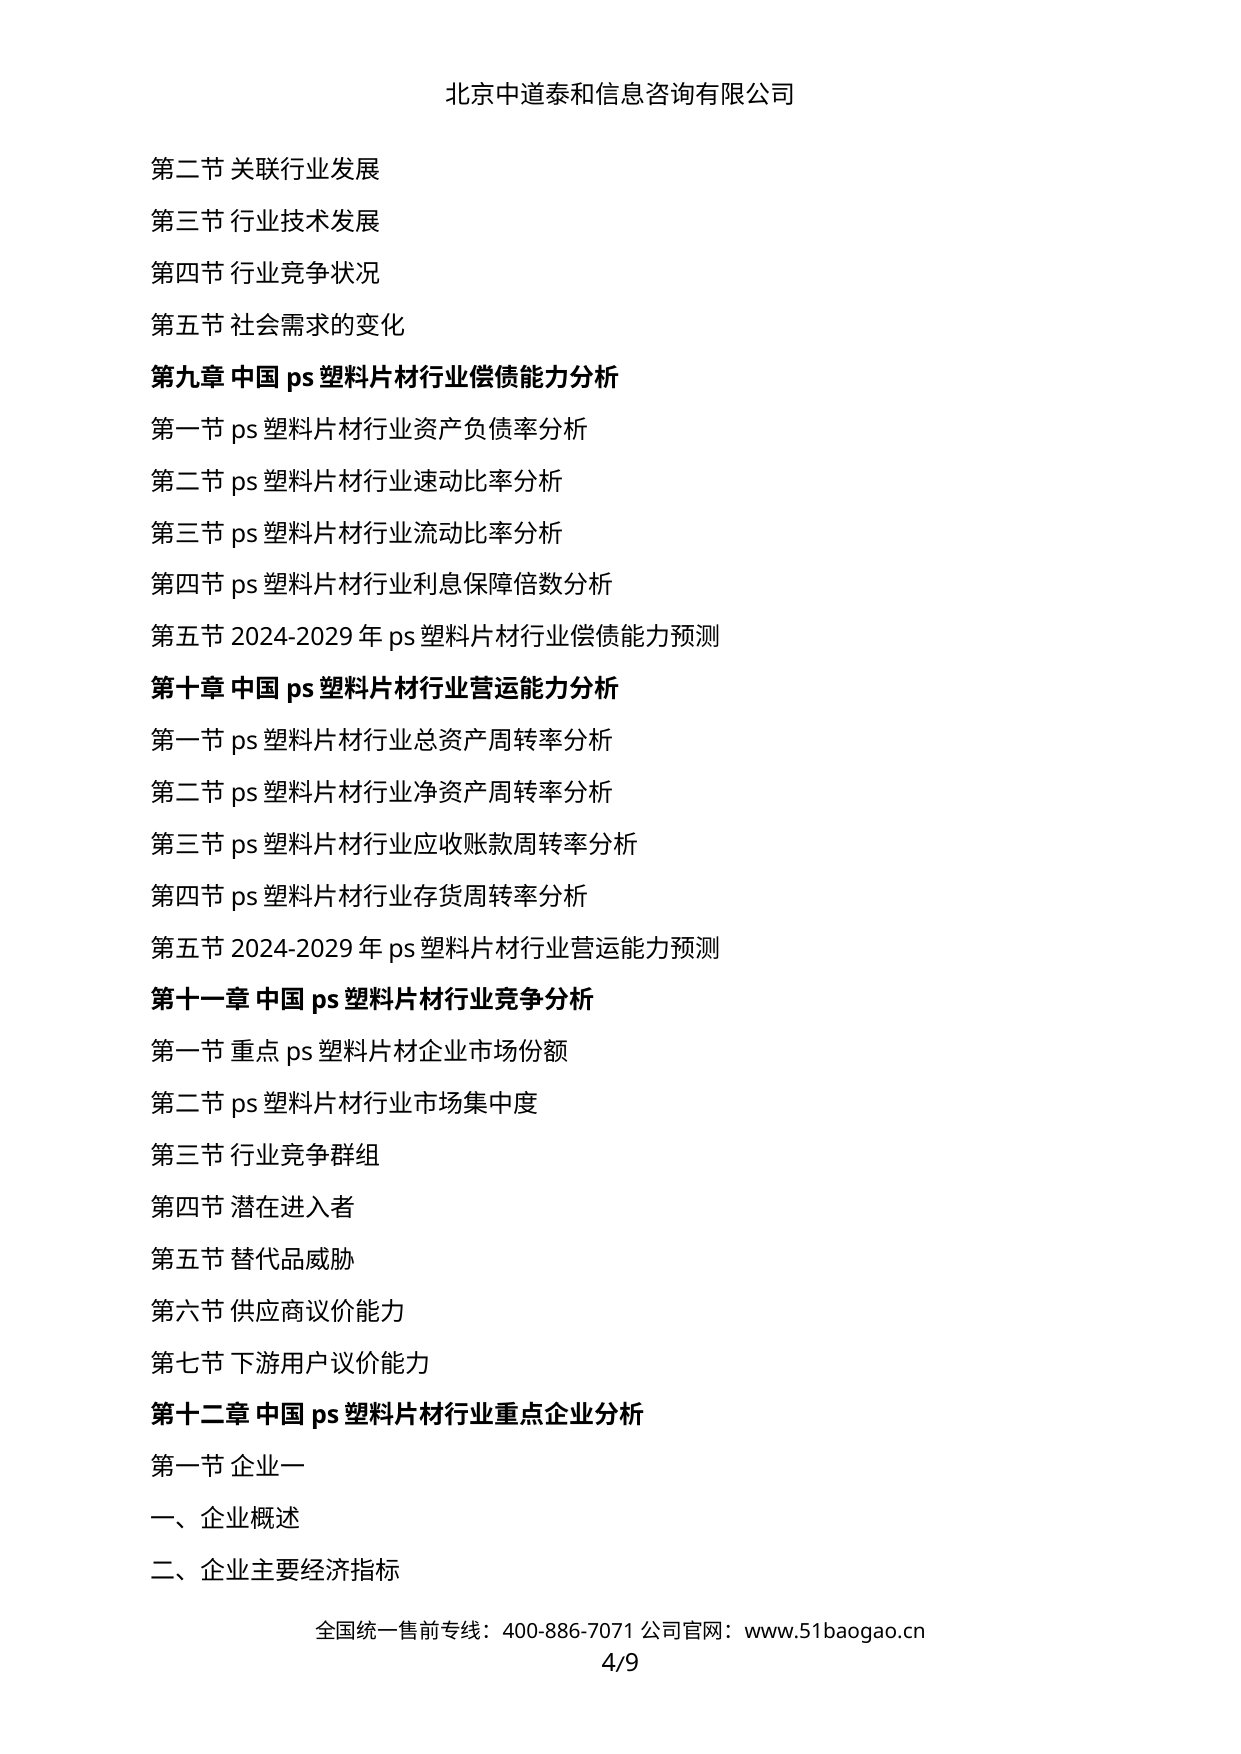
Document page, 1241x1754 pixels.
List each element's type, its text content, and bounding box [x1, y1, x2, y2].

text 第十一章 中国ps塑料片材行业竞争分析 [150, 980, 1090, 1016]
text 第一节 重点ps塑料片材企业市场份额 [150, 1032, 1090, 1068]
text 第一节 企业一 [150, 1447, 1090, 1483]
text 第三节 ps塑料片材行业应收账款周转率分析 [150, 824, 1090, 861]
text 第二节 ps塑料片材行业市场集中度 [150, 1084, 1090, 1120]
text 第五节 社会需求的变化 [150, 306, 1090, 342]
text 第一节 ps塑料片材行业资产负债率分析 [150, 409, 1090, 446]
text 二、企业主要经济指标 [150, 1551, 1090, 1587]
text 第五节 2024-2029年ps塑料片材行业偿债能力预测 [150, 617, 1090, 653]
text 第三节 行业竞争群组 [150, 1136, 1090, 1172]
text 第四节 行业竞争状况 [150, 254, 1090, 290]
text 第二节 关联行业发展 [150, 150, 1090, 186]
text 第三节 行业技术发展 [150, 202, 1090, 238]
text 第一节 ps塑料片材行业总资产周转率分析 [150, 721, 1090, 757]
text 第四节 ps塑料片材行业存货周转率分析 [150, 876, 1090, 912]
text 第十章 中国ps塑料片材行业营运能力分析 [150, 669, 1090, 705]
text 第五节 2024-2029年ps塑料片材行业营运能力预测 [150, 928, 1090, 964]
text 第二节 ps塑料片材行业速动比率分析 [150, 461, 1090, 497]
text 第二节 ps塑料片材行业净资产周转率分析 [150, 772, 1090, 809]
text 第七节 下游用户议价能力 [150, 1343, 1090, 1379]
text 第六节 供应商议价能力 [150, 1291, 1090, 1327]
text 第四节 ps塑料片材行业利息保障倍数分析 [150, 565, 1090, 601]
text 第三节 ps塑料片材行业流动比率分析 [150, 513, 1090, 549]
text 第五节 替代品威胁 [150, 1239, 1090, 1276]
text 第十二章 中国ps塑料片材行业重点企业分析 [150, 1395, 1090, 1431]
text 一、企业概述 [150, 1499, 1090, 1535]
text 第九章 中国ps塑料片材行业偿债能力分析 [150, 357, 1090, 394]
text 第四节 潜在进入者 [150, 1187, 1090, 1224]
